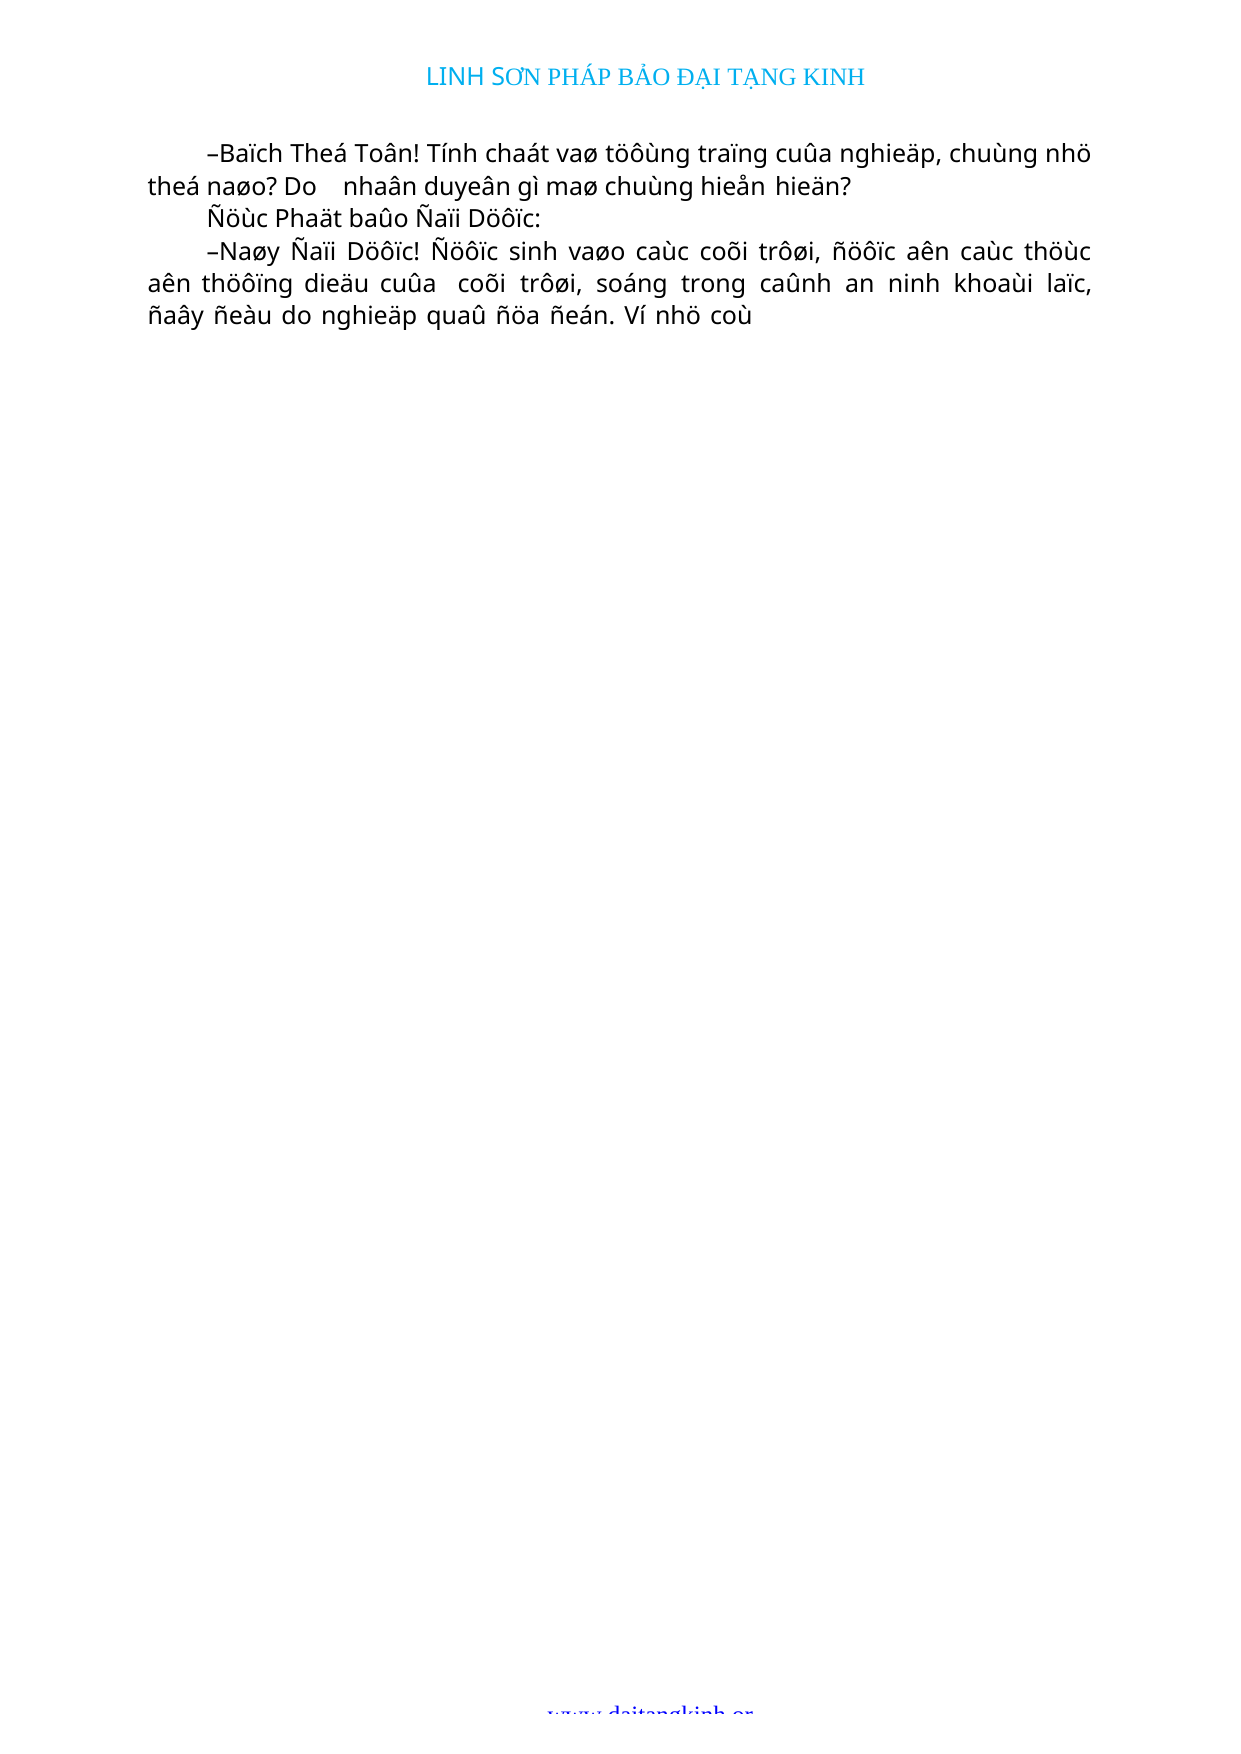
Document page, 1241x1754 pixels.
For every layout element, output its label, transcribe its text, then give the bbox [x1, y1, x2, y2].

text –Naøy Ñaïi Döôïc! Ñöôïc sinh vaøo caùc coõi trôøi, ñöôïc aên caùc thöùc aên thöôïng dieäu cuûa coõi trôøi, soáng trong caûnh an ninh khoaùi laïc, ñaây ñeàu do nghieäp quaû ñöa ñeán. Ví nhö coù [147, 234, 1093, 332]
text –Baïch Theá Toân! Tính chaát vaø töôùng traïng cuûa nghieäp, chuùng nhö theá naøo? Do nhaân duyeân gì maø chuùng hieån hieän? [147, 135, 1093, 202]
text Ñöùc Phaät baûo Ñaïi Döôïc: [206, 202, 1105, 234]
